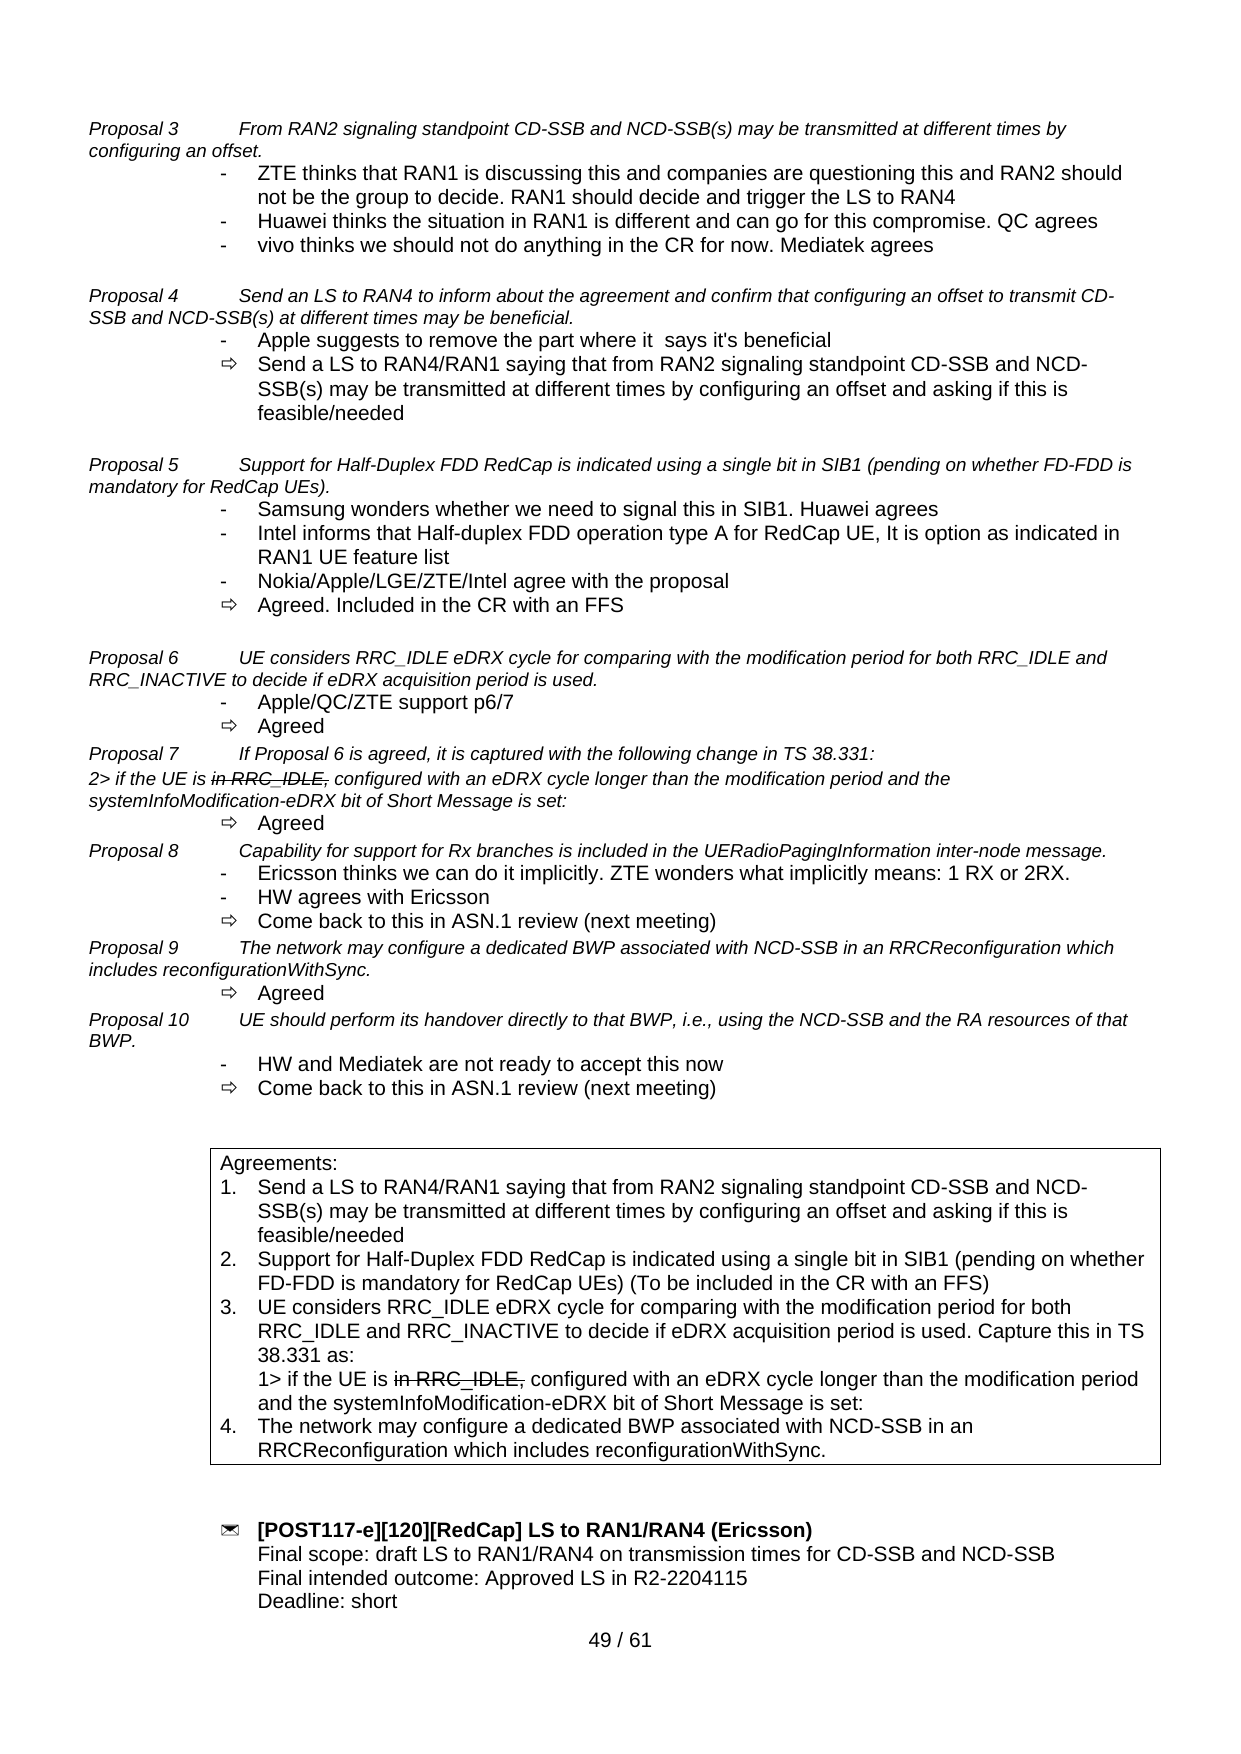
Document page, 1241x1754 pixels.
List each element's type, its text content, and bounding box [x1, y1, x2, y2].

list Come back to this in ASN.1 review (next meeting) [220, 909, 1152, 933]
text Agreements: [211, 1149, 1160, 1172]
list HW and Mediatek are not ready to accept this now [220, 1052, 1152, 1076]
list ZTE thinks that RAN1 is discussing this and companies are questioning this and RAN2 should not be the group to decide. RAN1 should decide and trigger the LS to RAN4 [220, 161, 1152, 209]
text 2> if the UE is in RRC_IDLE, configured with an eDRX cycle longer than the modification period and the systemInfoModification-eDRX bit of Short Message is set: [89, 768, 1152, 811]
list Nokia/Apple/LGE/ZTE/Intel agree with the proposal [220, 569, 1152, 593]
list Agreed [220, 980, 1152, 1004]
text Final scope: draft LS to RAN1/RAN4 on transmission times for CD-SSB and NCD-SSB [257, 1541, 1152, 1565]
list Intel informs that Half-duplex FDD operation type A for RedCap UE, It is option as indicated in RAN1 UE feature list [220, 521, 1152, 569]
list Send a LS to RAN4/RAN1 saying that from RAN2 signaling standpoint CD-SSB and NCD-SSB(s) may be transmitted at different times by configuring an offset and asking if this is feasible/needed [220, 352, 1152, 424]
list Huawei thinks the situation in RAN1 is different and can go for this compromise. QC agrees [220, 209, 1152, 233]
list vivo thinks we should not do anything in the CR for now. Mediatek agrees [220, 233, 1152, 257]
text Proposal 8 Capability for support for Rx branches is included in the UERadioPagingInformation inter-node message. [89, 839, 1152, 861]
text Proposal 4 Send an LS to RAN4 to inform about the agreement and confirm that configuring an offset to transmit CD-SSB and NCD-SSB(s) at different times may be beneficial. [89, 285, 1152, 328]
text [POST117-e][120][RedCap] LS to RAN1/RAN4 (Ericsson) [220, 1517, 1152, 1541]
list Ericsson thinks we can do it implicitly. ZTE wonders what implicitly means: 1 RX or 2RX. [220, 861, 1152, 885]
list Apple suggests to remove the part where it says it's beneficial [220, 328, 1152, 352]
list Agreed [220, 714, 1152, 738]
text Final intended outcome: Approved LS in R2-2204115 [257, 1565, 1152, 1589]
text Deadline: short [257, 1589, 1152, 1613]
text Proposal 9 The network may configure a dedicated BWP associated with NCD-SSB in an RRCReconfiguration which includes reconfigurationWithSync. [89, 937, 1152, 980]
list The network may configure a dedicated BWP associated with NCD-SSB in an RRCReconfiguration which includes reconfigurationWithSync. [211, 1411, 1160, 1464]
list Agreed [220, 811, 1152, 835]
list Apple/QC/ZTE support p6/7 [220, 690, 1152, 714]
text Proposal 10 UE should perform its handover directly to that BWP, i.e., using the NCD-SSB and the RA resources of that BWP. [89, 1008, 1152, 1052]
text 1> if the UE is in RRC_IDLE, configured with an eDRX cycle longer than the modification period and the systemInfoModification-eDRX bit of Short Message is set: [211, 1363, 1160, 1411]
list Samsung wonders whether we need to signal this in SIB1. Huawei agrees [220, 497, 1152, 521]
list Send a LS to RAN4/RAN1 saying that from RAN2 signaling standpoint CD-SSB and NCD-SSB(s) may be transmitted at different times by configuring an offset and asking if this is feasible/needed [211, 1172, 1160, 1243]
text Proposal 7 If Proposal 6 is agreed, it is captured with the following change in TS 38.331: [89, 742, 1152, 764]
list UE considers RRC_IDLE eDRX cycle for comparing with the modification period for both RRC_IDLE and RRC_INACTIVE to decide if eDRX acquisition period is used. Capture this in TS 38.331 as: [211, 1291, 1160, 1363]
text Proposal 3 From RAN2 signaling standpoint CD-SSB and NCD-SSB(s) may be transmitted at different times by configuring an offset. [89, 118, 1152, 161]
text Proposal 5 Support for Half-Duplex FDD RedCap is indicated using a single bit in SIB1 (pending on whether FD-FDD is mandatory for RedCap UEs). [89, 454, 1152, 497]
list Agreed. Included in the CR with an FFS [220, 593, 1152, 617]
list Support for Half-Duplex FDD RedCap is indicated using a single bit in SIB1 (pending on whether FD-FDD is mandatory for RedCap UEs) (To be included in the CR with an FFS) [211, 1243, 1160, 1291]
list Come back to this in ASN.1 review (next meeting) [220, 1076, 1152, 1100]
text Proposal 6 UE considers RRC_IDLE eDRX cycle for comparing with the modification period for both RRC_IDLE and RRC_INACTIVE to decide if eDRX acquisition period is used. [89, 647, 1152, 690]
list HW agrees with Ericsson [220, 885, 1152, 909]
